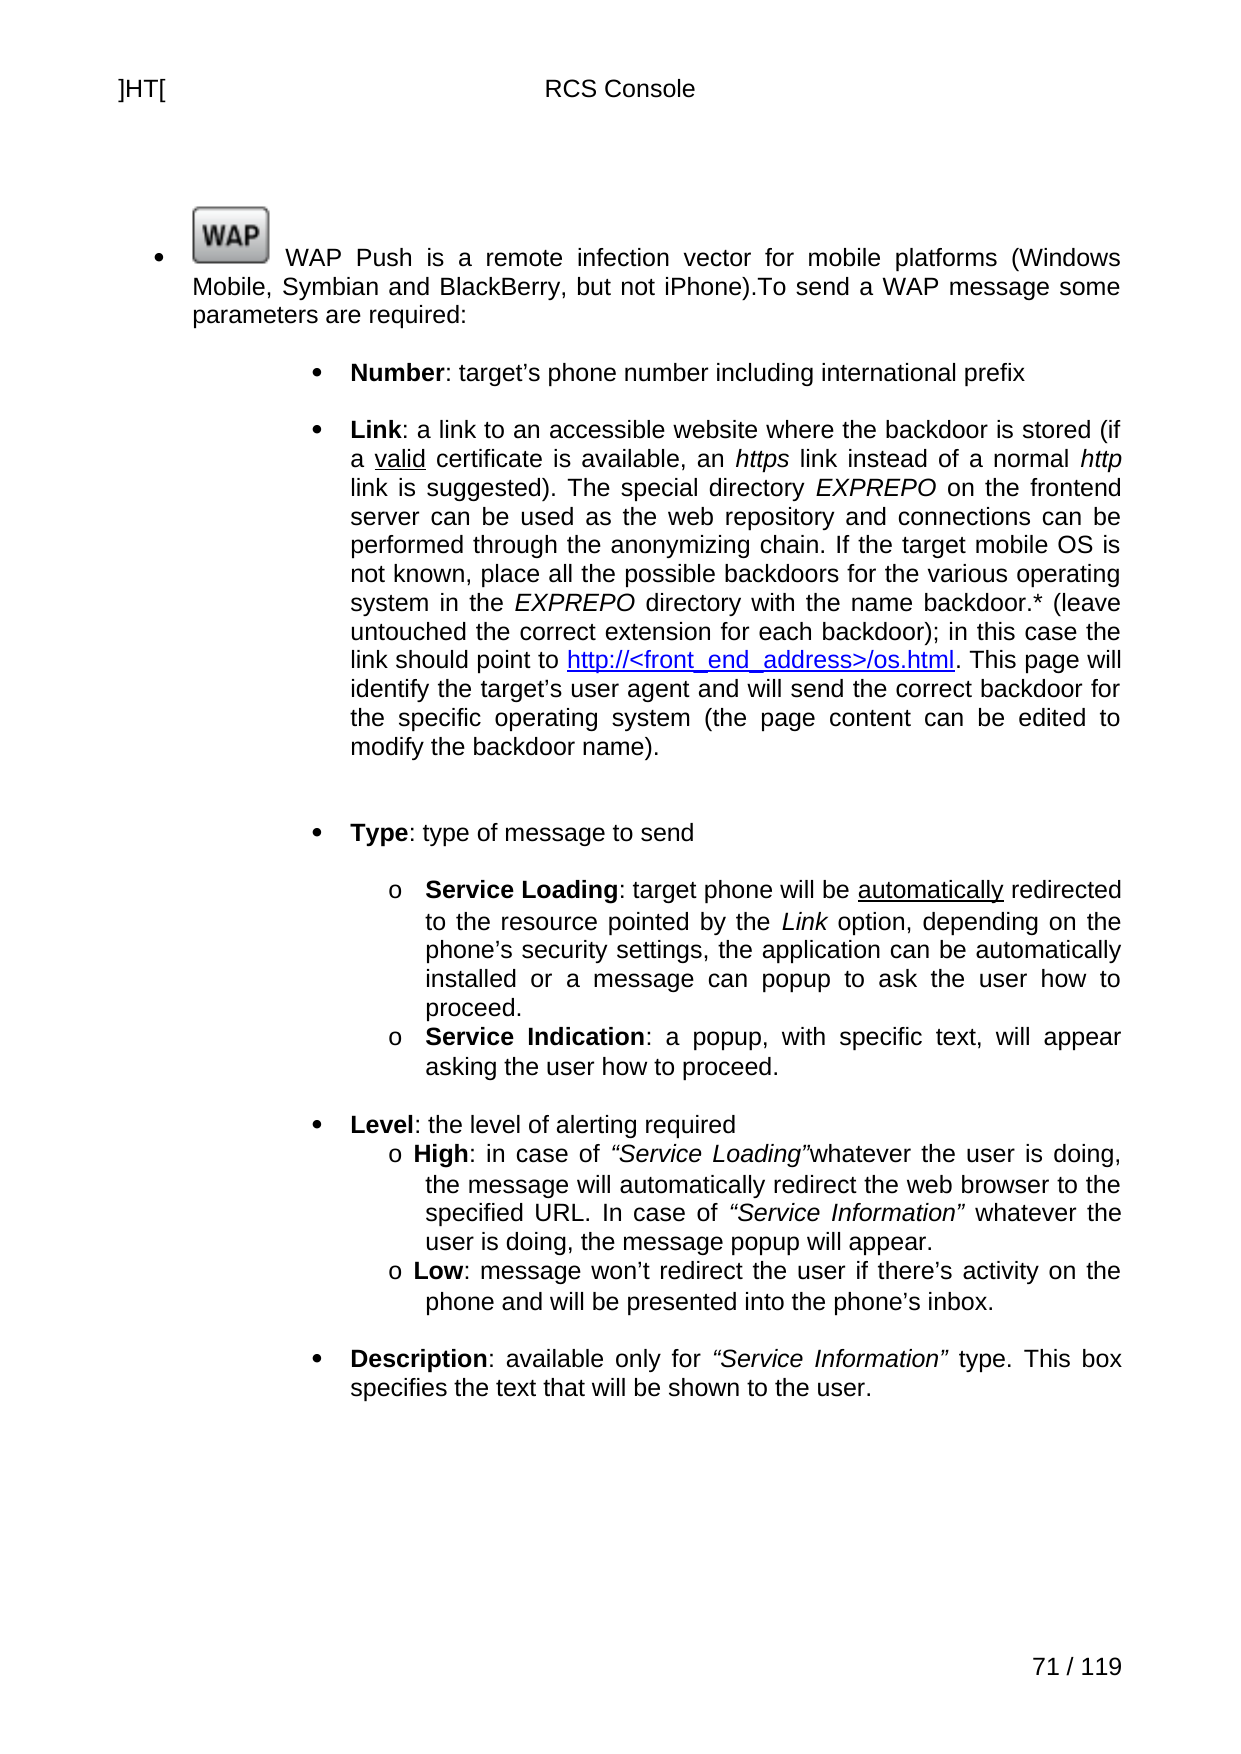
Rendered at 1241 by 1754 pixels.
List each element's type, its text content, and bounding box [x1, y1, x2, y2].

list Link: a link to an accessible website where the backdoor is stored (if a valid certificate is available, an https link instead of a normal http link is suggested). The special directory EXPREPO on the frontend server can be used as the web repository and connections can be performed through the anonymizing chain. If the target mobile OS is not known, place all the possible backdoors for the various operating system in the EXPREPO directory with the name backdoor.* (leave untouched the correct extension for each backdoor); in this case the link should point to http://<front_end_address>/os.html. This page will identify the target’s user agent and will send the correct backdoor for the specific operating system (the page content can be edited to modify the backdoor name). [313, 415, 1122, 760]
list Service Indication: a popup, with specific text, will appear asking the user how to proceed. [388, 1021, 1122, 1081]
list Service Loading: target phone will be automatically redirected to the resource pointed by the Link option, depending on the phone’s security settings, the application can be automatically installed or a message can popup to ask the user how to proceed. [388, 876, 1122, 1021]
list Low: message won’t redirect the user if there’s activity on the phone and will be presented into the phone’s inbox. [388, 1256, 1122, 1316]
list Number: target’s phone number including international prefix [313, 358, 1122, 387]
picture [192, 205, 272, 266]
list WAP Push is a remote infection vector for mobile platforms (Windows Mobile, Symbian and BlackBerry, but not iPhone).To send a WAP message some parameters are required: [154, 205, 1122, 329]
list Type: type of message to send [313, 818, 1122, 847]
list Description: available only for “Service Information” type. This box specifies the text that will be shown to the user. [313, 1344, 1122, 1402]
list High: in case of “Service Loading”whatever the user is doing, the message will automatically redirect the web browser to the specified URL. In case of “Service Information” whatever the user is doing, the message popup will appear. [388, 1139, 1122, 1256]
list Level: the level of alerting required [313, 1110, 1122, 1139]
